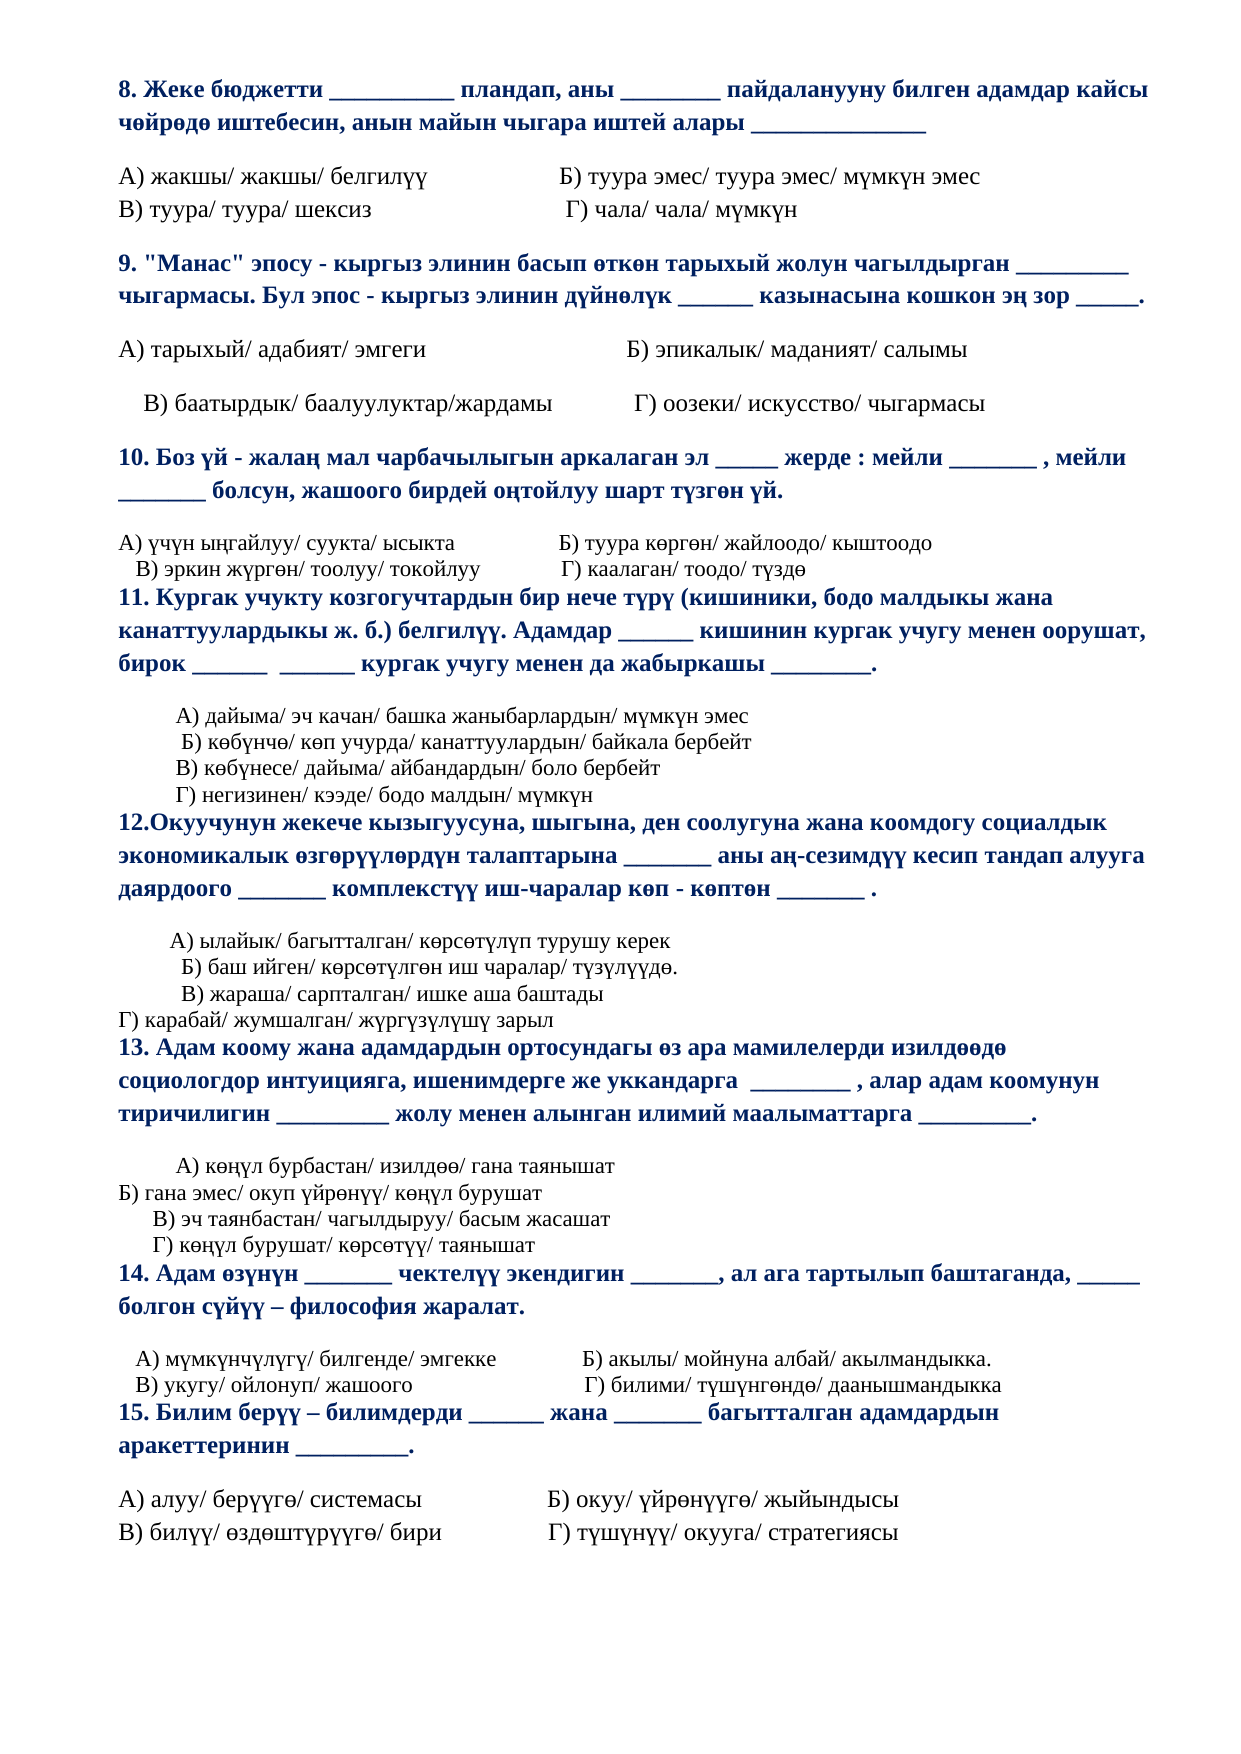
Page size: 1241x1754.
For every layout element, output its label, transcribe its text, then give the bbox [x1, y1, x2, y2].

text 15. Билим берүү – билимдерди ______ жана _______ багытталган адамдардын аракеттеринин _________. [118, 1397, 1152, 1459]
text 9. "Манас" эпосу - кыргыз элинин басып өткөн тарыхый жолун чагылдырган _________ чыгармасы. Бул эпос - кыргыз элинин дүйнөлүк ______ казынасына кошкон эң зор _____. [118, 248, 1152, 309]
text Г) көңүл бурушат/ көрсөтүү/ таянышат [118, 1231, 1152, 1258]
text Б) көбүнчө/ көп учурда/ канаттуулардын/ байкала бербейт [118, 728, 1152, 754]
text 11. Кургак учукту козгогучтардын бир нече түрү (кишиники, бодо малдыкы жана канаттуулардыкы ж. б.) белгилүү. Адамдар ______ кишинин кургак учугу менен оорушат, бирок ______ ______ кургак учугу менен да жабыркашы ________. [118, 582, 1152, 677]
text А) үчүн ыңгайлуу/ суукта/ ысыкта Б) туура көргөн/ жайлоодо/ кыштоодо [118, 529, 1152, 555]
text В) баатырдык/ баалуулуктар/жардамы Г) оозеки/ искусство/ чыгармасы [118, 388, 1152, 417]
text А) дайыма/ эч качан/ башка жаныбарлардын/ мүмкүн эмес [118, 702, 1152, 728]
text 12.Окуучунун жекече кызыгуусуна, шыгына, ден соолугуна жана коомдогу социалдык экономикалык өзгөрүүлөрдүн талаптарына _______ аны аң-сезимдүү кесип тандап алууга даярдоого _______ комплекстүү иш-чаралар көп - көптөн _______ . [118, 807, 1152, 902]
text А) көңүл бурбастан/ изилдөө/ гана таянышат Б) гана эмес/ окуп үйрөнүү/ көңүл бурушат [118, 1152, 1152, 1205]
text А) тарыхый/ адабият/ эмгеги Б) эпикалык/ маданият/ салымы [118, 334, 1152, 363]
text В) эркин жүргөн/ тоолуу/ токойлуу Г) каалаган/ тоодо/ түздө [118, 555, 1152, 582]
text А) ылайык/ багытталган/ көрсөтүлүп турушу керек [118, 927, 1152, 953]
text Г) негизинен/ кээде/ бодо малдын/ мүмкүн [118, 781, 1152, 807]
text 13. Адам коому жана адамдардын ортосундагы өз ара мамилелерди изилдөөдө социологдор интуицияга, ишенимдерге же уккандарга ________ , алар адам коомунун тиричилигин _________ жолу менен алынган илимий маалыматтарга _________. [118, 1032, 1152, 1127]
text А) мүмкүнчүлүгү/ билгенде/ эмгекке Б) акылы/ мойнуна албай/ акылмандыкка. [118, 1344, 1152, 1371]
text 8. Жеке бюджетти __________ пландап, аны ________ пайдаланууну билген адамдар кайсы чөйрөдө иштебесин, анын майын чыгара иштей алары ______________ [118, 74, 1152, 136]
text В) укугу/ ойлонуп/ жашоого Г) билими/ түшүнгөндө/ даанышмандыкка [118, 1371, 1152, 1397]
text А) алуу/ берүүгө/ системасы Б) окуу/ үйрөнүүгө/ жыйындысы В) билүү/ өздөштүрүүгө/ бири Г) түшүнүү/ окууга/ стратегиясы [118, 1484, 1152, 1546]
text А) жакшы/ жакшы/ белгилүү Б) туура эмес/ туура эмес/ мүмкүн эмес В) туура/ туура/ шексиз Г) чала/ чала/ мүмкүн [118, 161, 1152, 222]
text В) көбүнесе/ дайыма/ айбандардын/ боло бербейт [118, 754, 1152, 781]
text 14. Адам өзүнүн _______ чектелүү экендигин _______, ал ага тартылып баштаганда, _____ болгон сүйүү – философия жаралат. [118, 1258, 1152, 1319]
text В) эч таянбастан/ чагылдыруу/ басым жасашат [118, 1205, 1152, 1231]
text 10. Боз үй - жалаң мал чарбачылыгын аркалаган эл _____ жерде : мейли _______ , мейли _______ болсун, жашоого бирдей оңтойлуу шарт түзгөн үй. [118, 442, 1152, 504]
text Б) баш ийген/ көрсөтүлгөн иш чаралар/ түзүлүүдө. [118, 953, 1152, 980]
text В) жараша/ сарпталган/ ишке аша баштады Г) карабай/ жумшалган/ жүргүзүлүшү зарыл [118, 980, 1152, 1032]
